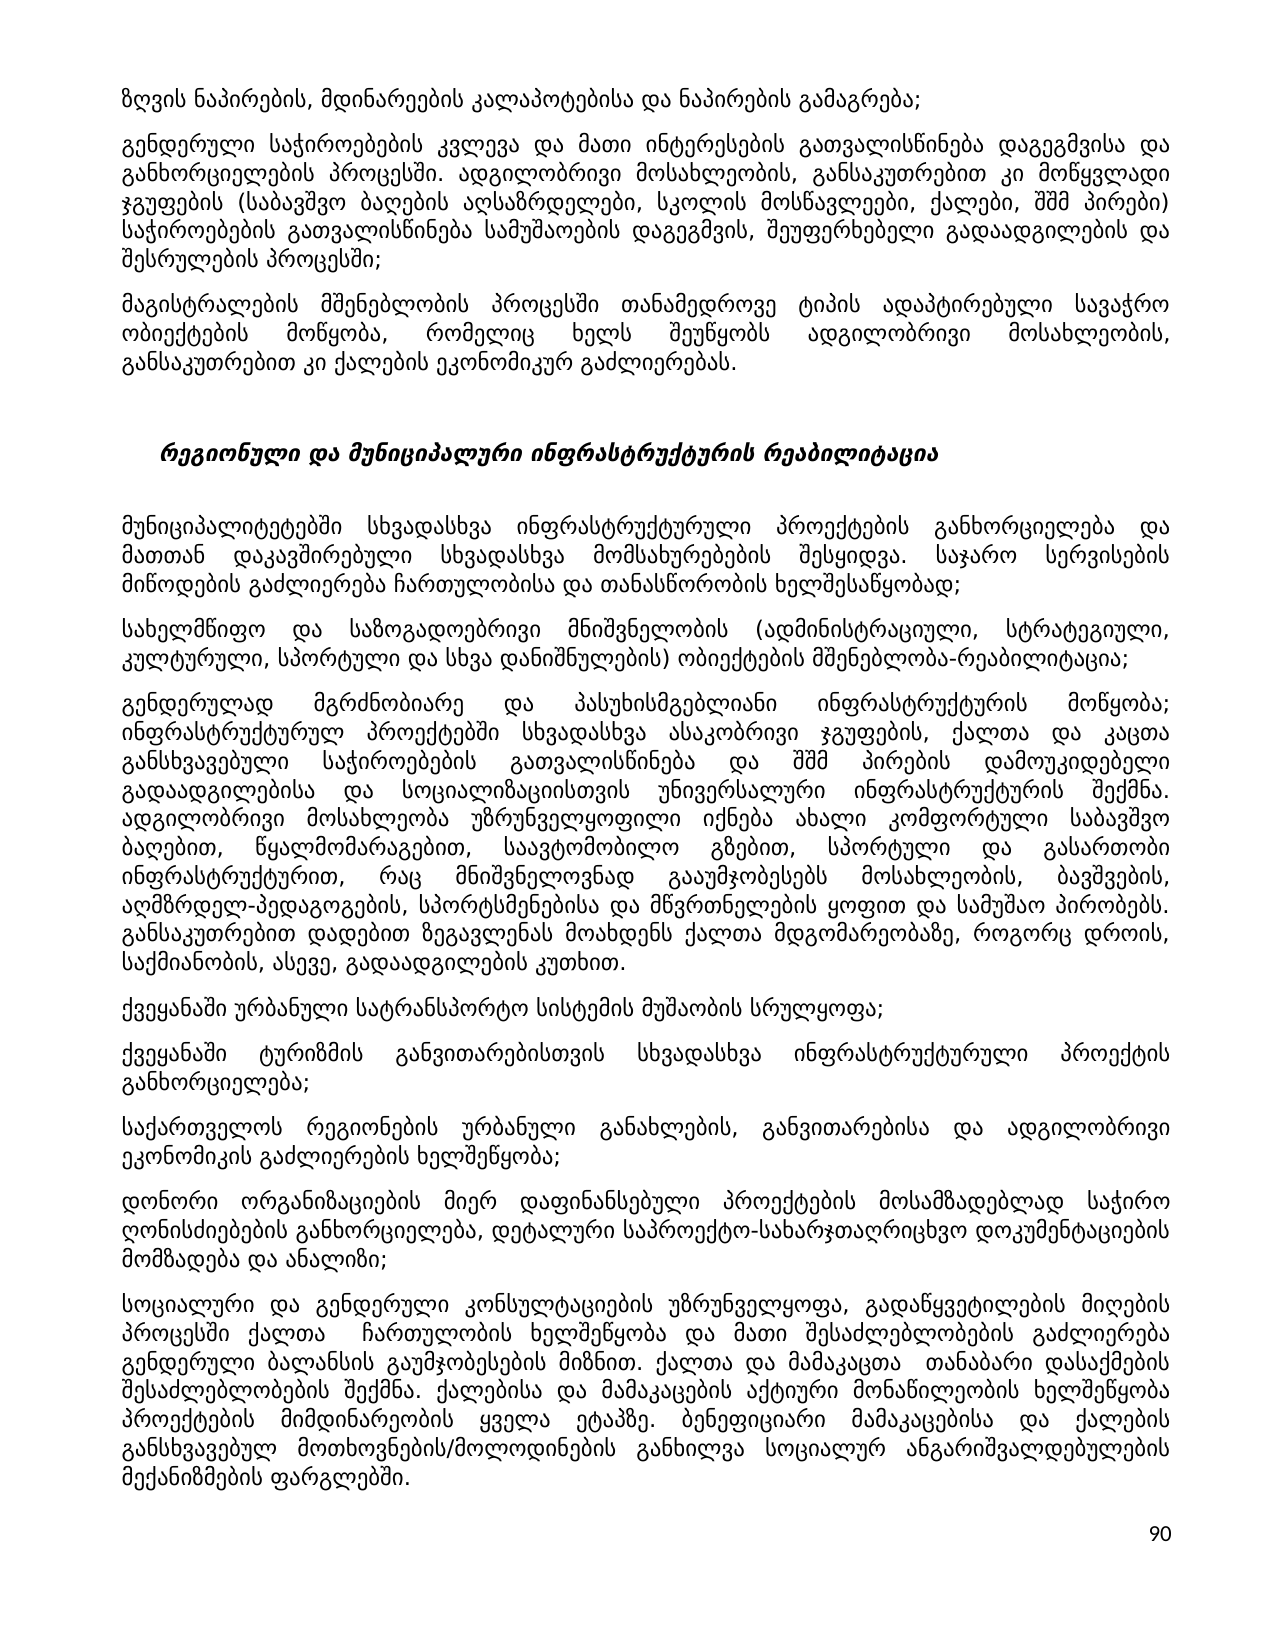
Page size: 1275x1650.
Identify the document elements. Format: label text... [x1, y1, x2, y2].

text მაგისტრალების მშენებლობის პროცესში თანამედროვე ტიპის ადაპტირებული სავაჭრო ობიექტების მოწყობა, რომელიც ხელს შეუწყობს ადგილობრივი მოსახლეობის, განსაკუთრებით კი ქალების ეკონომიკურ გაძლიერებას. [121, 292, 1171, 376]
subtitle რეგიონული და მუნიციპალური ინფრასტრუქტურის რეაბილიტაცია [159, 440, 1171, 467]
text სოციალური და გენდერული კონსულტაციების უზრუნველყოფა, გადაწყვეტილების მიღების პროცესში ქალთა ჩართულობის ხელშეწყობა და მათი შესაძლებლობების გაძლიერება გენდერული ბალანსის გაუმჯობესების მიზნით. ქალთა და მამაკაცთა თანაბარი დასაქმების შესაძლებლობების შექმნა. ქალებისა და მამაკაცების აქტიური მონაწილეობის ხელშეწყობა პროექტების მიმდინარეობის ყველა ეტაპზე. ბენეფიციარი მამაკაცებისა და ქალების განსხვავებულ მოთხოვნების/მოლოდინების განხილვა სოციალურ ანგარიშვალდებულების მექანიზმების ფარგლებში. [121, 1291, 1171, 1491]
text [121, 57, 1171, 112]
text მუნიციპალიტეტებში სხვადასხვა ინფრასტრუქტურული პროექტების განხორციელება და მათთან დაკავშირებული სხვადასხვა მომსახურებების შესყიდვა. საჯარო სერვისების მიწოდების გაძლიერება ჩართულობისა და თანასწორობის ხელშესაწყობად; [121, 513, 1171, 598]
text გენდერულად მგრძნობიარე და პასუხისმგებლიანი ინფრასტრუქტურის მოწყობა; ინფრასტრუქტურულ პროექტებში სხვადასხვა ასაკობრივი ჯგუფების, ქალთა და კაცთა განსხვავებული საჭიროებების გათვალისწინება და შშმ პირების დამოუკიდებელი გადაადგილებისა და სოციალიზაციისთვის უნივერსალური ინფრასტრუქტურის შექმნა. ადგილობრივი მოსახლეობა უზრუნველყოფილი იქნება ახალი კომფორტული საბავშვო ბაღებით, წყალმომარაგებით, საავტომობილო გზებით, სპორტული და გასართობი ინფრასტრუქტურით, რაც მნიშვნელოვნად გააუმჯობესებს მოსახლეობის, ბავშვების, აღმზრდელ-პედაგოგების, სპორტსმენებისა და მწვრთნელების ყოფით და სამუშაო პირობებს. განსაკუთრებით დადებით ზეგავლენას მოახდენს ქალთა მდგომარეობაზე, როგორც დროის, საქმიანობის, ასევე, გადაადგილების კუთხით. [121, 691, 1171, 976]
text ქვეყანაში ტურიზმის განვითარებისთვის სხვადასხვა ინფრასტრუქტურული პროექტის განხორციელება; [121, 1040, 1171, 1096]
text სახელმწიფო და საზოგადოებრივი მნიშვნელობის (ადმინისტრაციული, სტრატეგიული, კულტურული, სპორტული და სხვა დანიშნულების) ობიექტების მშენებლობა-რეაბილიტაცია; [121, 616, 1171, 672]
text გენდერული საჭიროებების კვლევა და მათი ინტერესების გათვალისწინება დაგეგმვისა და განხორციელების პროცესში. ადგილობრივი მოსახლეობის, განსაკუთრებით კი მოწყვლადი ჯგუფების (საბავშვო ბაღების აღსაზრდელები, სკოლის მოსწავლეები, ქალები, შშმ პირები) საჭიროებების გათვალისწინება სამუშაოების დაგეგმვის, შეუფერხებელი გადაადგილების და შესრულების პროცესში; [121, 131, 1171, 273]
text საქართველოს რეგიონების ურბანული განახლების, განვითარებისა და ადგილობრივი ეკონომიკის გაძლიერების ხელშეწყობა; [121, 1114, 1171, 1170]
text დონორი ორგანიზაციების მიერ დაფინანსებული პროექტების მოსამზადებლად საჭირო ღონისძიებების განხორციელება, დეტალური საპროექტო-სახარჯთაღრიცხვო დოკუმენტაციების მომზადება და ანალიზი; [121, 1188, 1171, 1273]
text ქვეყანაში ურბანული სატრანსპორტო სისტემის მუშაობის სრულყოფა; [121, 995, 1171, 1021]
